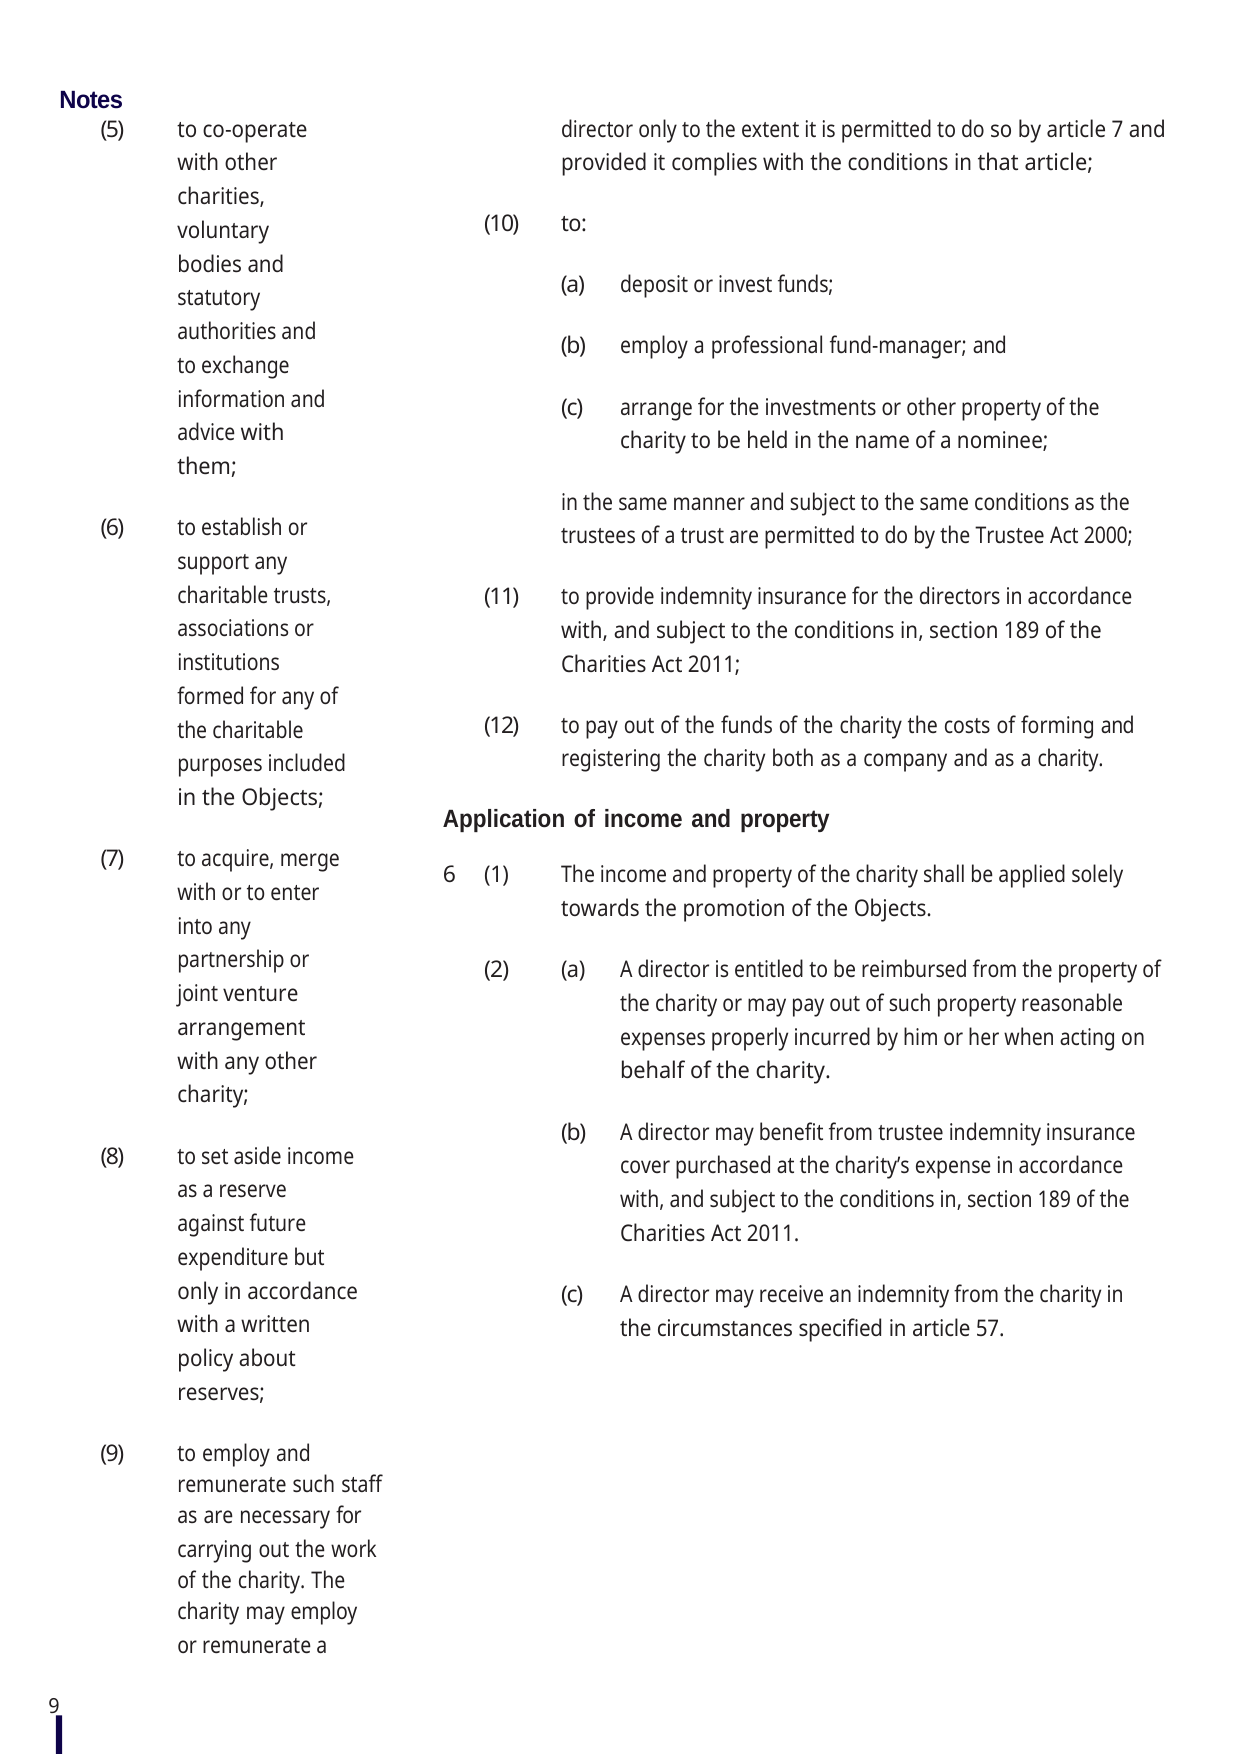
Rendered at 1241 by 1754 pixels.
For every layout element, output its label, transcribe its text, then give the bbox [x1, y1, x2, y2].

subtitle Application of income and property [443, 804, 1198, 833]
list A director may benefit from trustee indemnity insurance cover purchased at the charity’s expense in accordance with, and subject to the conditions in, section 189 of the Charities Act 2011. [561, 1115, 1161, 1248]
list A director may receive an indemnity from the charity in the circumstances specified in article 57. [561, 1278, 1154, 1343]
list to: [484, 207, 1198, 238]
text registering the charity both as a company and as a charity. [561, 742, 1198, 773]
list to pay out of the funds of the charity the costs of forming and [484, 709, 1198, 740]
text carrying out the work of the charity. The charity may employ [177, 1533, 388, 1627]
list to set aside income as a reserve against future expenditure but only in accordance with a written policy about reserves; [100, 1139, 358, 1407]
list to acquire, merge with or to enter into any partnership or joint venture arrangement with any other charity; [100, 842, 349, 1110]
list to provide indemnity insurance for the directors in accordance with, and subject to the conditions in, section 189 of the Charities Act 2011; [484, 580, 1154, 679]
text in the same manner and subject to the same conditions as the trustees of a trust are permitted to do by the Trustee Act 2000; [561, 485, 1187, 550]
text or remunerate a director only to the extent it is permitted to do so by article 7 and provided it complies with the conditions in that article; [561, 112, 1172, 177]
list to employ and remunerate such staff as are necessary for [100, 1437, 388, 1531]
list deposit or invest funds; [561, 268, 1198, 300]
list (1) The income and property of the charity shall be applied solely towards the promotion of the Objects. [443, 858, 1156, 923]
list (a) A director is entitled to be reimbursed from the property of the charity or may pay out of such property reasonable expenses properly incurred by him or her when acting on behalf of the charity. [484, 953, 1174, 1086]
list employ a professional fund-manager; and [561, 329, 1198, 361]
list arrange for the investments or other property of the charity to be held in the name of a nominee; [561, 391, 1123, 456]
list to establish or support any charitable trusts, associations or institutions formed for any of the charitable purposes included in the Objects; [100, 511, 349, 812]
list to co-operate with other charities, voluntary bodies and statutory authorities and to exchange information and advice with them; [100, 112, 337, 481]
